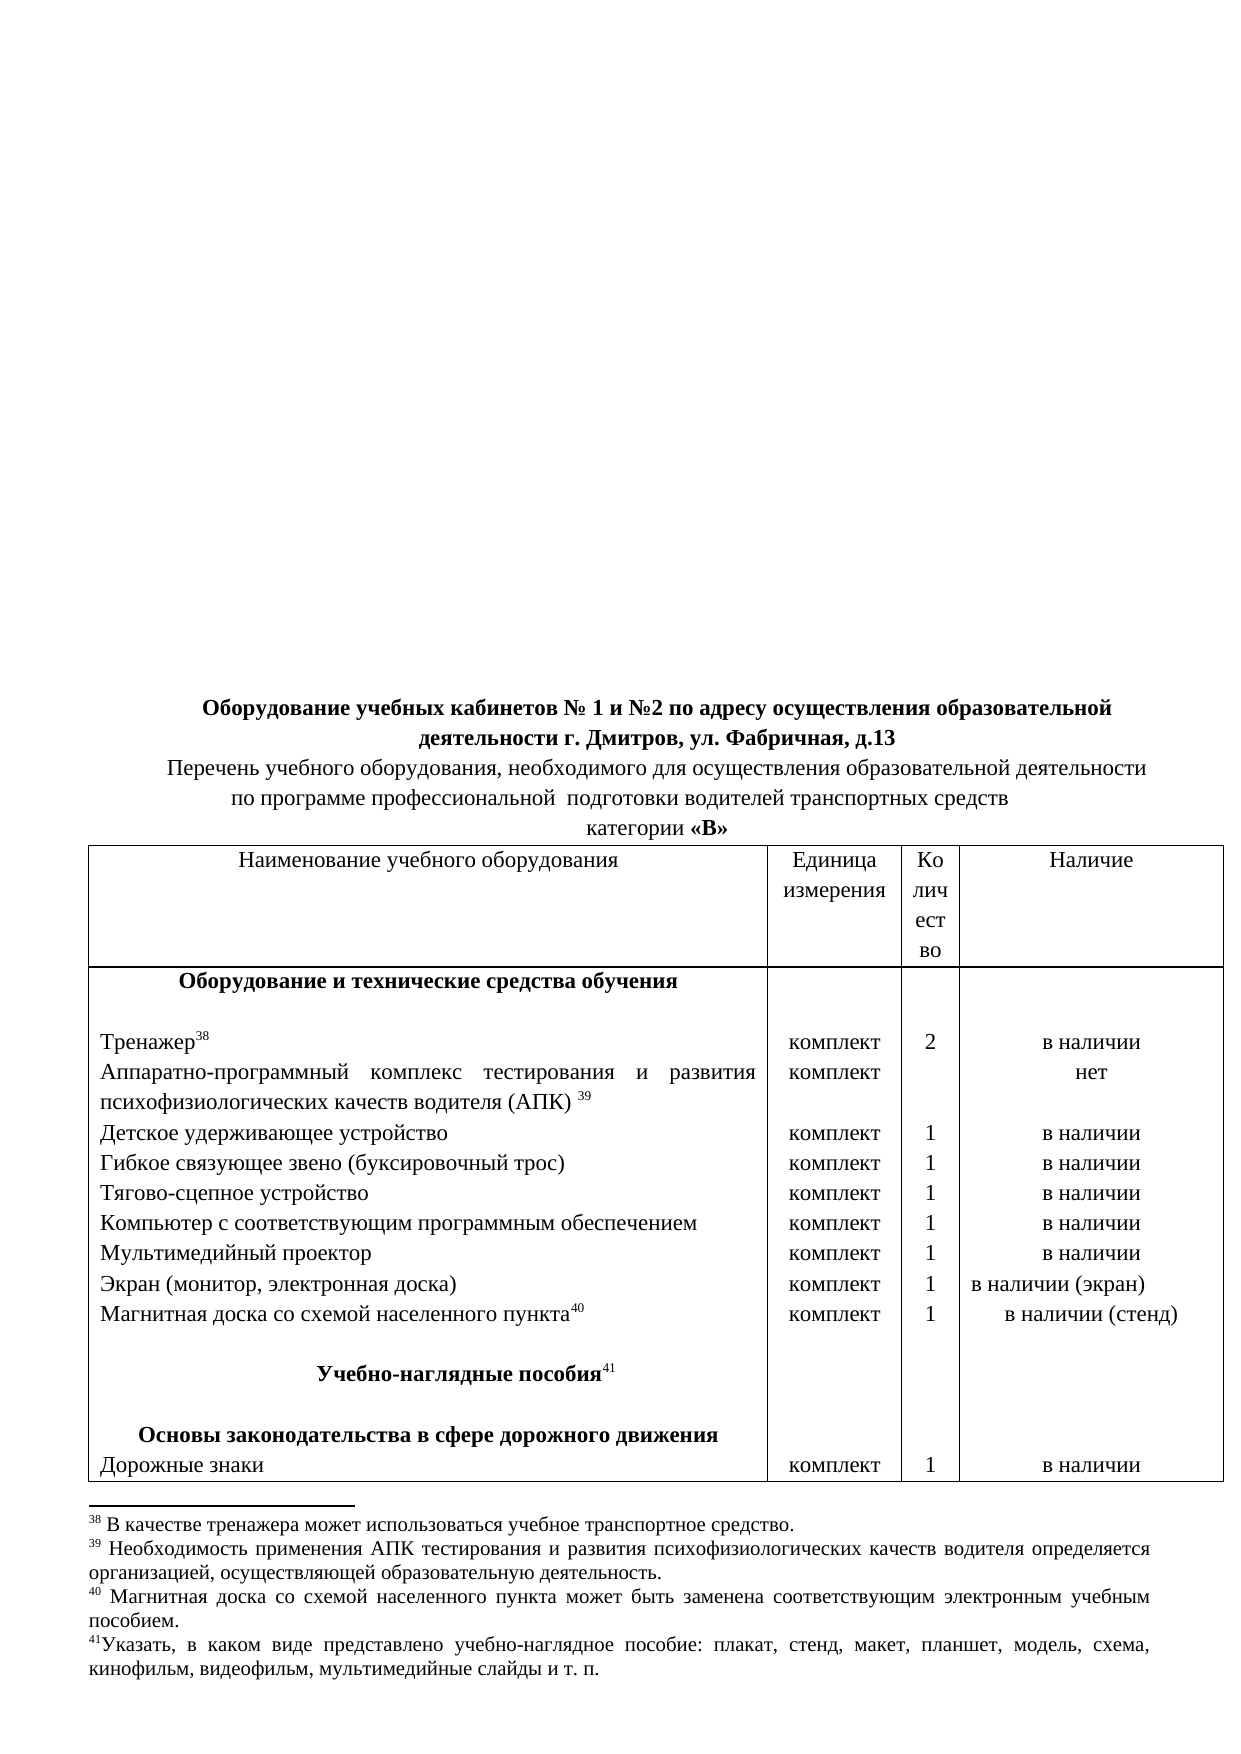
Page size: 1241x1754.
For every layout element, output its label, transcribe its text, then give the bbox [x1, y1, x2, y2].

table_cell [902, 968, 959, 1481]
text Оборудование учебных кабинетов № 1 и №2 по адресу осуществления образовательной [89, 693, 1152, 720]
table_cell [960, 968, 1223, 1481]
text деятельности г. Дмитров, ул. Фабричная, д.13 [89, 724, 1152, 750]
table_header Наличие [960, 846, 1223, 966]
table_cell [89, 968, 767, 1481]
table_header Единица измерения [768, 846, 901, 966]
table_header Количество [902, 846, 959, 966]
text Перечень учебного оборудования, необходимого для осуществления образовательной деятельности по программе профессиональной подготовки водителей транспортных средств [89, 754, 1152, 811]
table_header Наименование учебного оборудования [89, 846, 767, 966]
text категории «В» [89, 814, 1152, 841]
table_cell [768, 968, 901, 1481]
